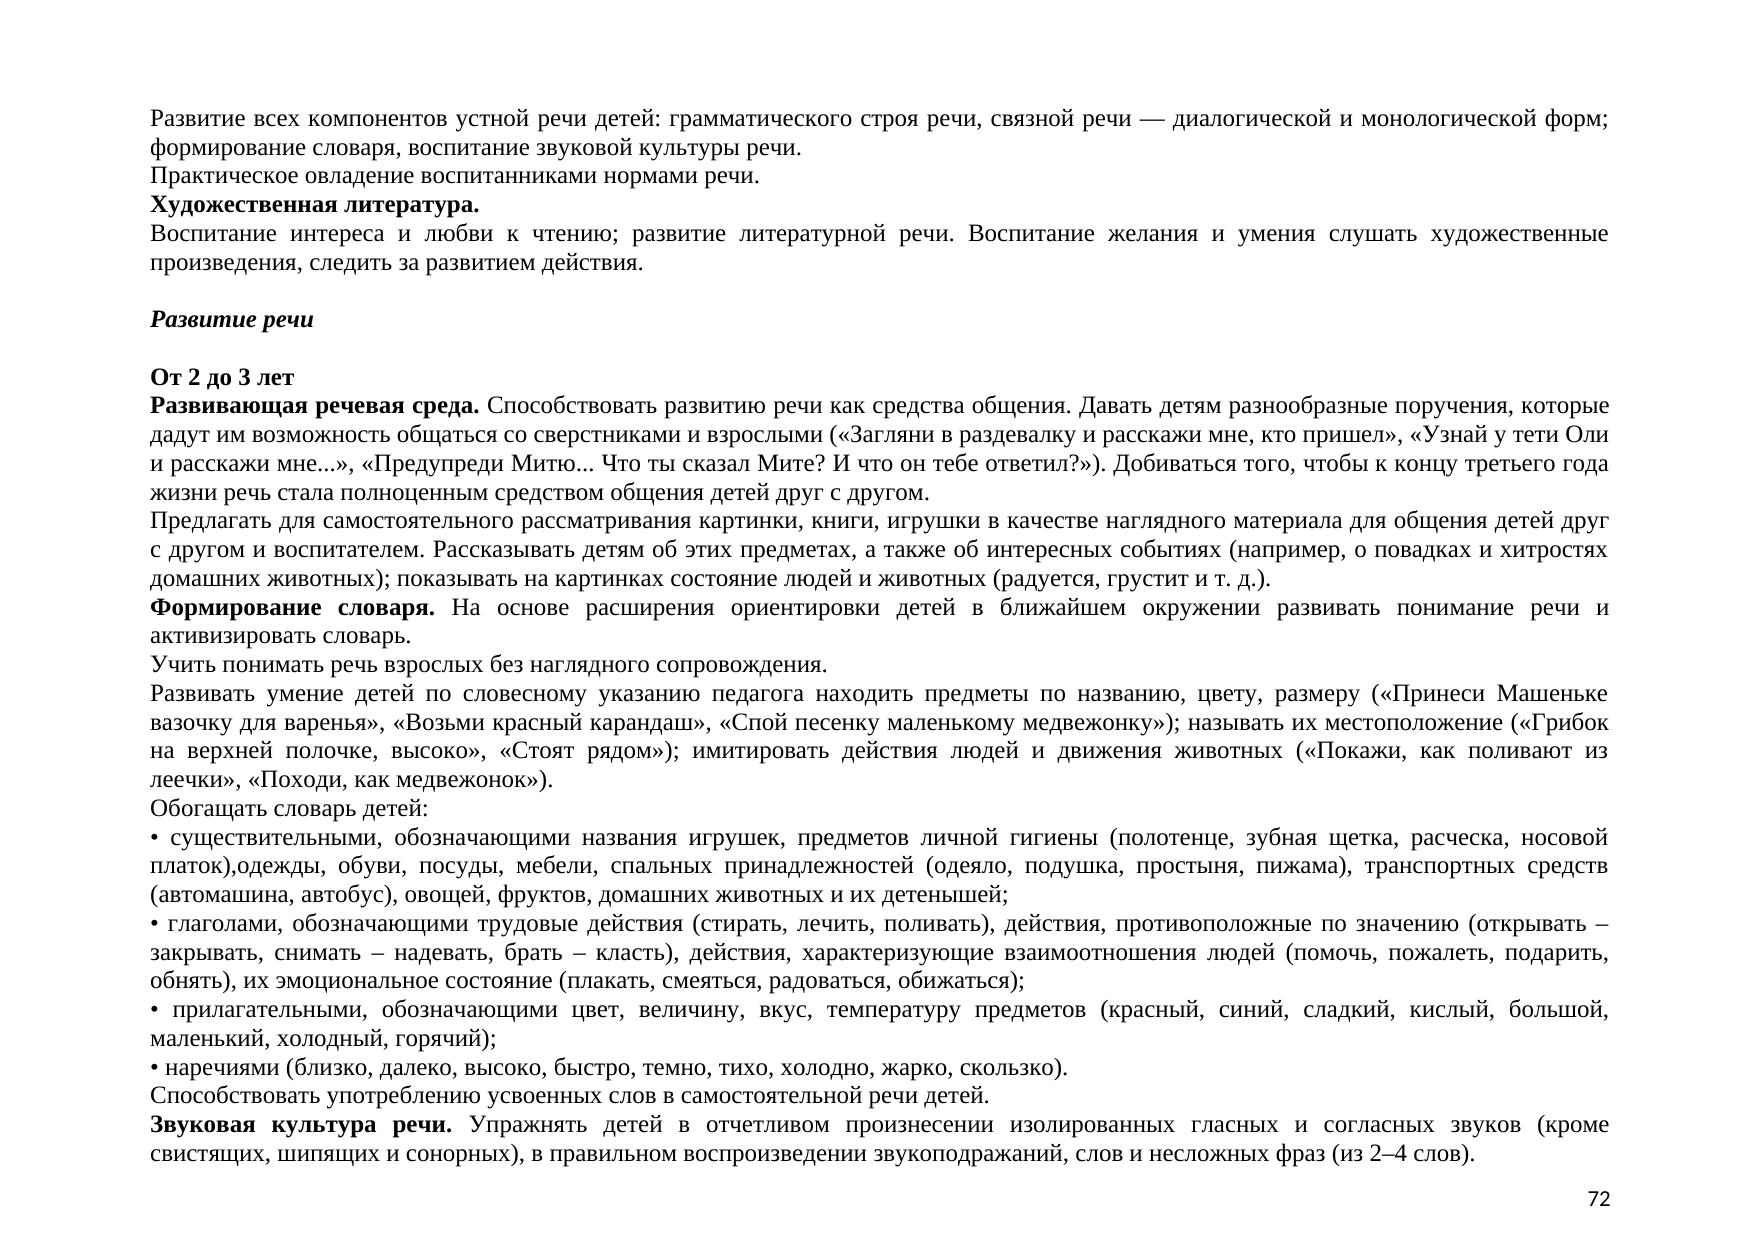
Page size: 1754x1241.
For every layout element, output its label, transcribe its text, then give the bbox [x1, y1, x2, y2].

text Развивать умение детей по словесному указанию педагога находить предметы по названию, цвету, размеру («Принеси Машеньке вазочку для варенья», «Возьми красный карандаш», «Спой песенку маленькому медвежонку»); называть их местоположение («Грибок на верхней полочке, высоко», «Стоят рядом»); имитировать действия людей и движения животных («Покажи, как поливают из леечки», «Походи, как медвежонок»). [150, 678, 1610, 793]
text Развитие всех компонентов устной речи детей: грамматического строя речи, связной речи — диалогической и монологической форм; формирование словаря, воспитание звуковой культуры речи. [150, 103, 1610, 160]
text Развитие речи [150, 304, 1610, 333]
text Обогащать словарь детей: [150, 793, 1610, 822]
text • существительными, обозначающими названия игрушек, предметов личной гигиены (полотенце, зубная щетка, расческа, носовой платок),одежды, обуви, посуды, мебели, спальных принадлежностей (одеяло, подушка, простыня, пижама), транспортных средств (автомашина, автобус), овощей, фруктов, домашних животных и их детенышей; [150, 822, 1610, 908]
text Формирование словаря. На основе расширения ориентировки детей в ближайшем окружении развивать понимание речи и активизировать словарь. [150, 592, 1610, 649]
text Учить понимать речь взрослых без наглядного сопровождения. [150, 649, 1610, 678]
text Практическое овладение воспитанниками нормами речи. [150, 160, 1610, 189]
text От 2 до 3 лет [150, 362, 1610, 390]
text Предлагать для самостоятельного рассматривания картинки, книги, игрушки в качестве наглядного материала для общения детей друг с другом и воспитателем. Рассказывать детям об этих предметах, а также об интересных событиях (например, о повадках и хитростях домашних животных); показывать на картинках состояние людей и животных (радуется, грустит и т. д.). [150, 505, 1610, 592]
text • прилагательными, обозначающими цвет, величину, вкус, температуру предметов (красный, синий, сладкий, кислый, большой, маленький, холодный, горячий); [150, 994, 1610, 1052]
text • наречиями (близко, далеко, высоко, быстро, темно, тихо, холодно, жарко, скользко). [150, 1052, 1610, 1080]
text Художественная литература. [150, 189, 1610, 218]
text Способствовать употреблению усвоенных слов в самостоятельной речи детей. [150, 1080, 1610, 1109]
text Звуковая культура речи. Упражнять детей в отчетливом произнесении изолированных гласных и согласных звуков (кроме свистящих, шипящих и сонорных), в правильном воспроизведении звукоподражаний, слов и несложных фраз (из 2–4 слов). [150, 1109, 1610, 1167]
text Воспитание интереса и любви к чтению; развитие литературной речи. Воспитание желания и умения слушать художественные произведения, следить за развитием действия. [150, 218, 1610, 275]
text Развивающая речевая среда. Способствовать развитию речи как средства общения. Давать детям разнообразные поручения, которые дадут им возможность общаться со сверстниками и взрослыми («Загляни в раздевалку и расскажи мне, кто пришел», «Узнай у тети Оли и расскажи мне...», «Предупреди Митю... Что ты сказал Мите? И что он тебе ответил?»). Добиваться того, чтобы к концу третьего года жизни речь стала полноценным средством общения детей друг с другом. [150, 390, 1610, 505]
text • глаголами, обозначающими трудовые действия (стирать, лечить, поливать), действия, противоположные по значению (открывать – закрывать, снимать – надевать, брать – класть), действия, характеризующие взаимоотношения людей (помочь, пожалеть, подарить, обнять), их эмоциональное состояние (плакать, смеяться, радоваться, обижаться); [150, 908, 1610, 994]
